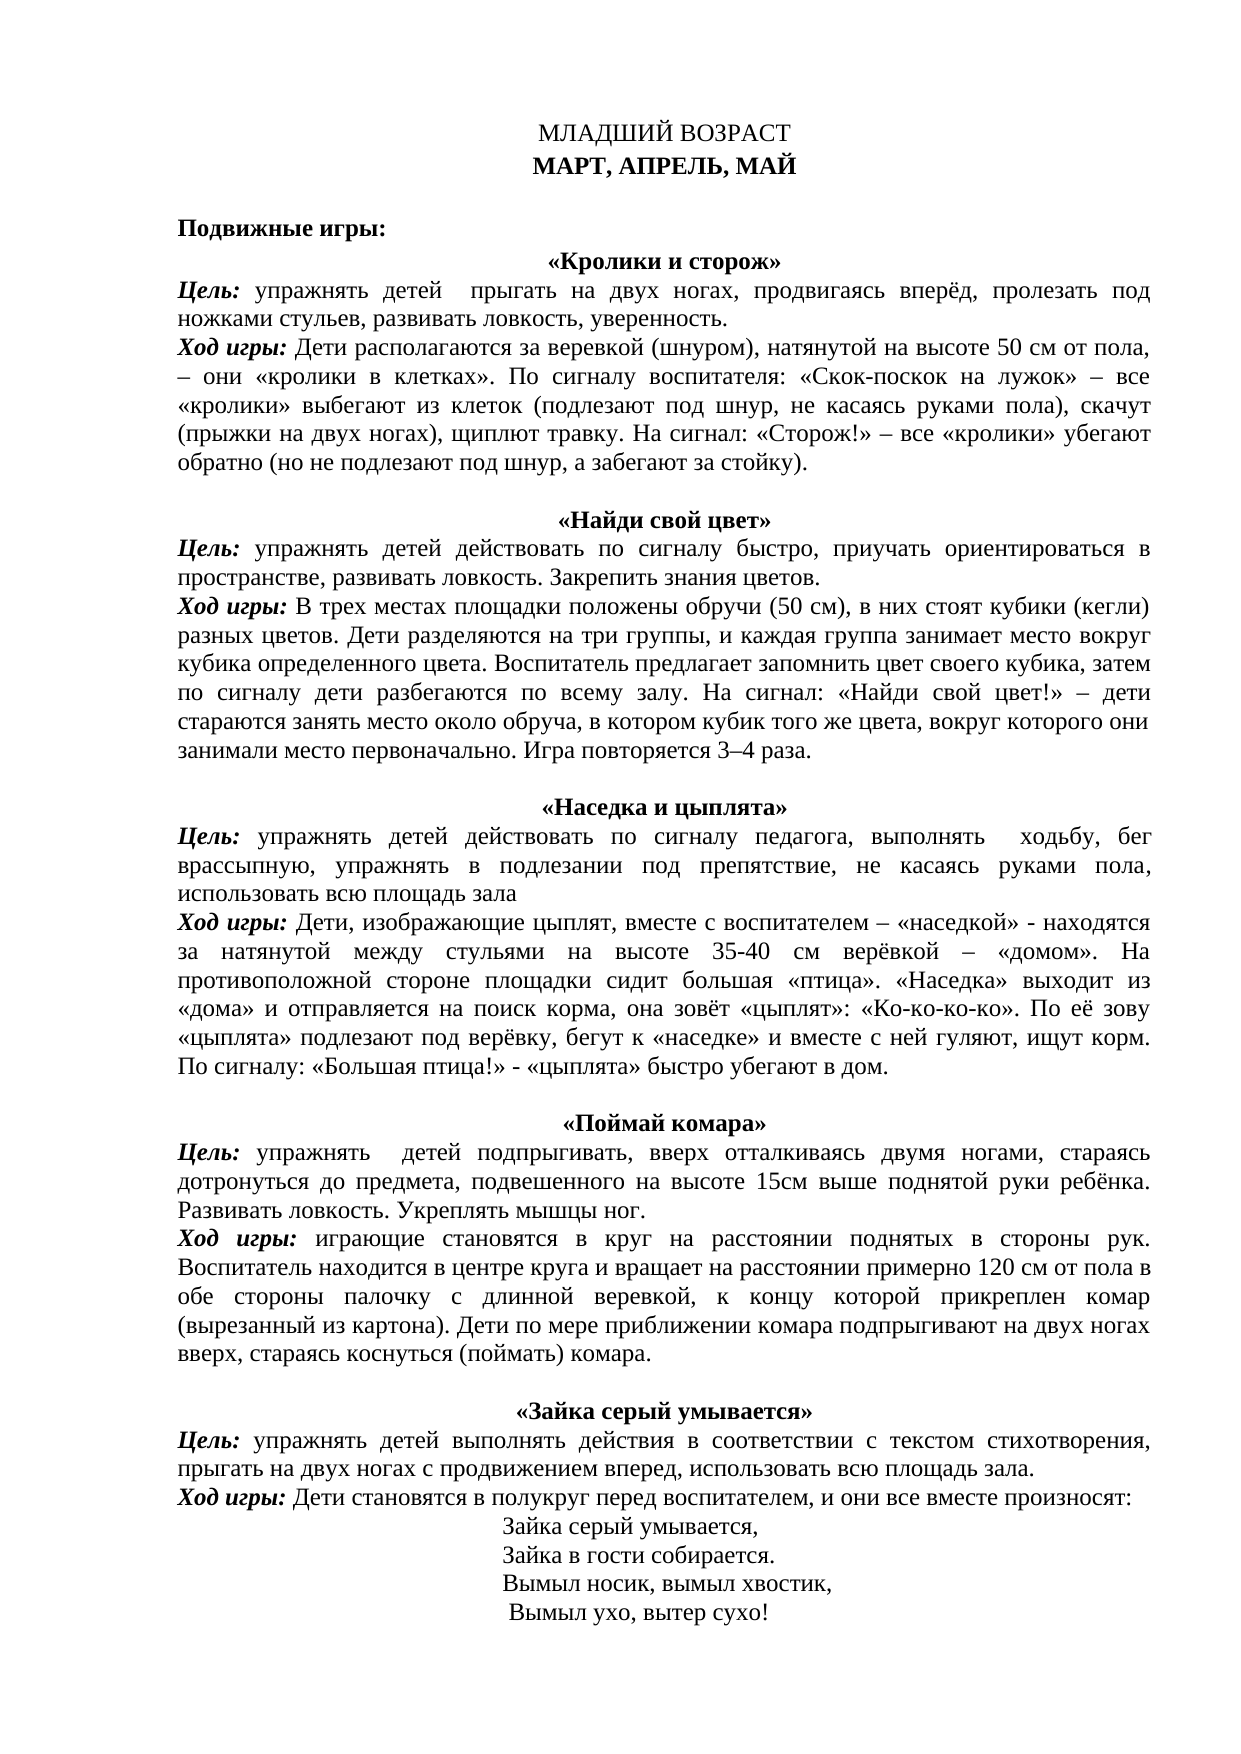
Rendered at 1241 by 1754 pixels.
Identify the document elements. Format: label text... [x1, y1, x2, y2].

text МАРТ, АПРЕЛЬ, МАЙ [177, 151, 1152, 180]
text Цель: упражнять детей действовать по сигналу педагога, выполнять ходьбу, бег врассыпную, упражнять в подлезании под препятствие, не касаясь руками пола, использовать всю площадь зала [177, 821, 1152, 907]
text Ход игры: Дети, изображающие цыплят, вместе с воспитателем – «наседкой» - находятся за натянутой между стульями на высоте 35-40 см верёвкой – «домом». На противоположной стороне площадки сидит большая «птица». «Наседка» выходит из «дома» и отправляется на поиск корма, она зовёт «цыплят»: «Ко-ко-ко-ко». По её зову «цыплята» подлезают под верёвку, бегут к «наседке» и вместе с ней гуляют, ищут корм. По сигналу: «Большая птица!» - «цыплята» быстро убегают в дом. [177, 907, 1152, 1080]
text Зайка в гости собирается. [177, 1540, 1152, 1568]
text Вымыл ухо, вытер сухо! [177, 1597, 1152, 1626]
text Вымыл носик, вымыл хвостик, [177, 1568, 1152, 1597]
text Цель: упражнять детей прыгать на двух ногах, продвигаясь вперёд, пролезать под ножками стульев, развивать ловкость, уверенность. [177, 275, 1152, 332]
text Цель: упражнять детей выполнять действия в соответствии с текстом стихотворения, прыгать на двух ногах с продвижением вперед, использовать всю площадь зала. [177, 1453, 1152, 1482]
text «Поймай комара» [177, 1108, 1152, 1137]
text Ход игры: В трех местах площадки положены обручи (50 см), в них стоят кубики (кегли) разных цветов. Дети разделяются на три группы, и каждая группа занимает место вокруг кубика определенного цвета. Воспитатель предлагает запомнить цвет своего кубика, затем по сигналу дети разбегаются по всему залу. На сигнал: «Найди свой цвет!» – дети стараются занять место около обруча, в котором кубик того же цвета, вокруг которого они [177, 591, 1152, 735]
text Ход игры: Дети становятся в полукруг перед воспитателем, и они все вместе произносят: [177, 1482, 1152, 1511]
text Цель: упражнять детей действовать по сигналу быстро, приучать ориентироваться в пространстве, развивать ловкость. Закрепить знания цветов. [177, 533, 1152, 591]
text МЛАДШИЙ ВОЗРАСТ [177, 118, 1152, 147]
text «Найди свой цвет» [177, 505, 1152, 533]
text Зайка серый умывается, [177, 1511, 1152, 1540]
text занимали место первоначально. Игра повторяется 3–4 раза. [177, 735, 1152, 763]
text «Наседка и цыплята» [177, 792, 1152, 821]
text Подвижные игры: [177, 213, 1152, 242]
text Ход игры: играющие становятся в круг на расстоянии поднятых в стороны рук. Воспитатель находится в центре круга и вращает на расстоянии примерно 120 см от пола в обе стороны палочку с длинной веревкой, к концу которой прикреплен комар (вырезанный из картона). Дети по мере приближении комара подпрыгивают на двух ногах вверх, стараясь коснуться (поймать) комара. [177, 1223, 1152, 1367]
text Ход игры: Дети располагаются за веревкой (шнуром), натянутой на высоте 50 см от пола, – они «кролики в клетках». По сигналу воспитателя: «Скок-поскок на лужок» – все «кролики» выбегают из клеток (подлезают под шнур, не касаясь руками пола), скачут (прыжки на двух ногах), щиплют травку. На сигнал: «Сторож!» – все «кролики» убегают обратно (но не подлезают под шнур, а забегают за стойку). [177, 332, 1152, 476]
text Цель: упражнять детей подпрыгивать, вверх отталкиваясь двумя ногами, стараясь дотронуться до предмета, подвешенного на высоте 15см выше поднятой руки ребёнка. Развивать ловкость. Укреплять мышцы ног. [177, 1137, 1152, 1223]
text «Кролики и сторож» [177, 246, 1152, 275]
text «Зайка серый умывается» [177, 1396, 1152, 1425]
